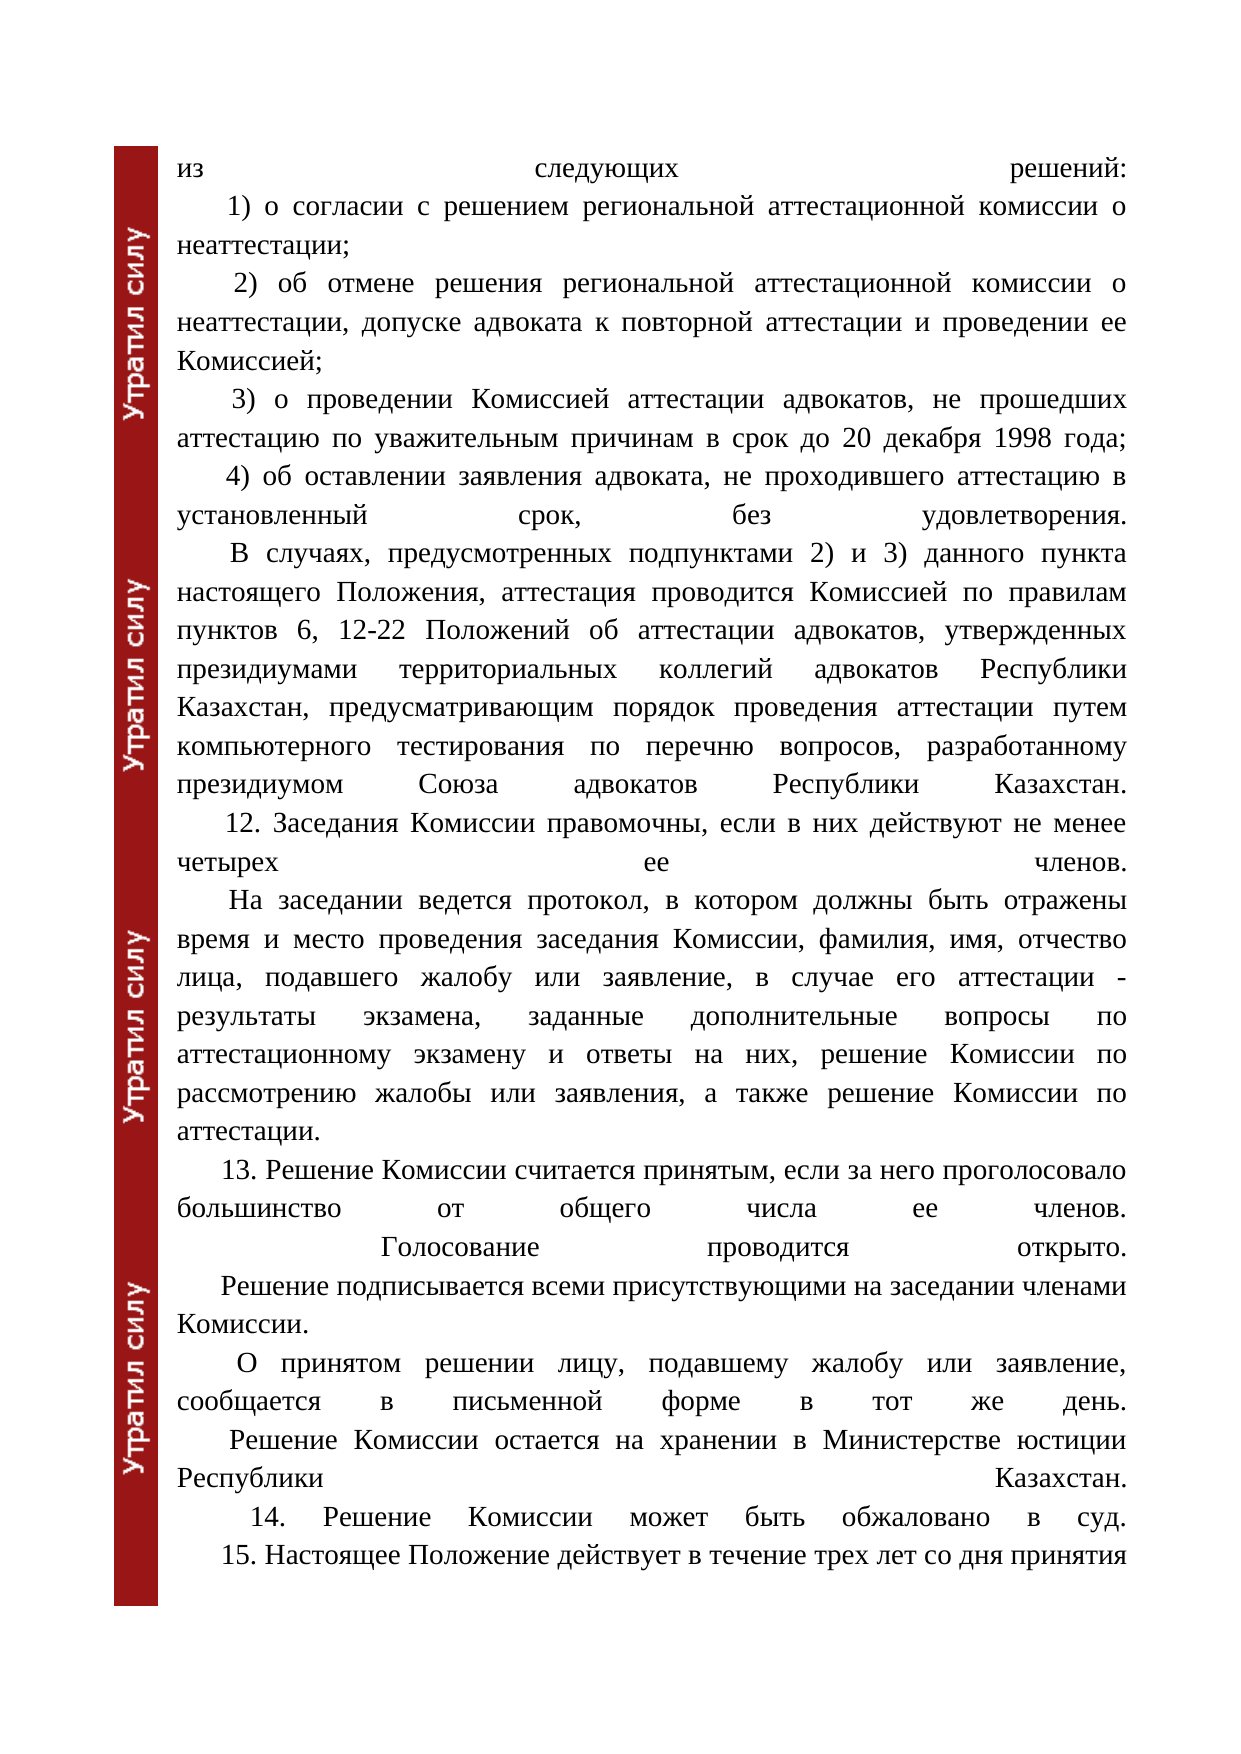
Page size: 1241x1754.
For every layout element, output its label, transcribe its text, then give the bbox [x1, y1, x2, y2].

picture [114, 1571, 158, 1606]
picture [114, 146, 158, 150]
